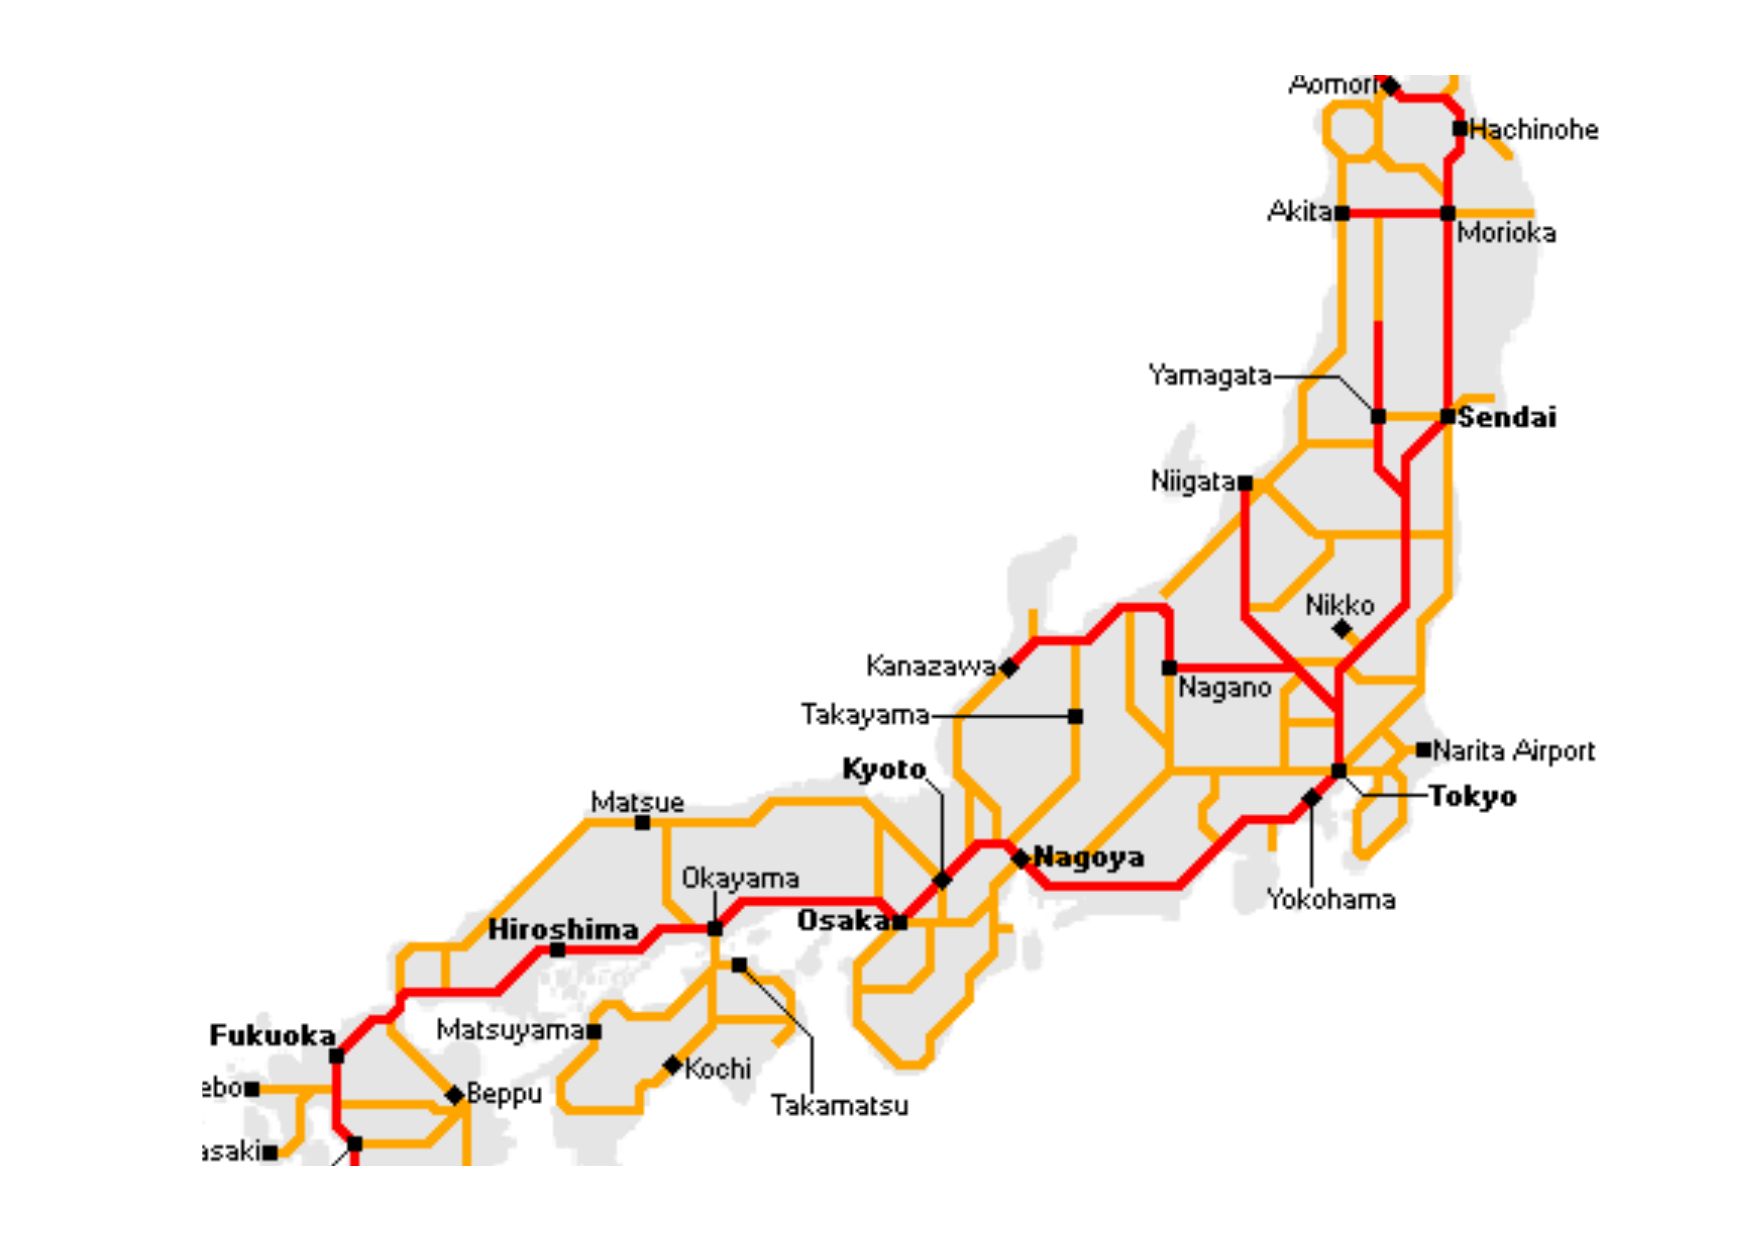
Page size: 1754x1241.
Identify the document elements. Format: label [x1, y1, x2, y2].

picture [202, 75, 1679, 1166]
